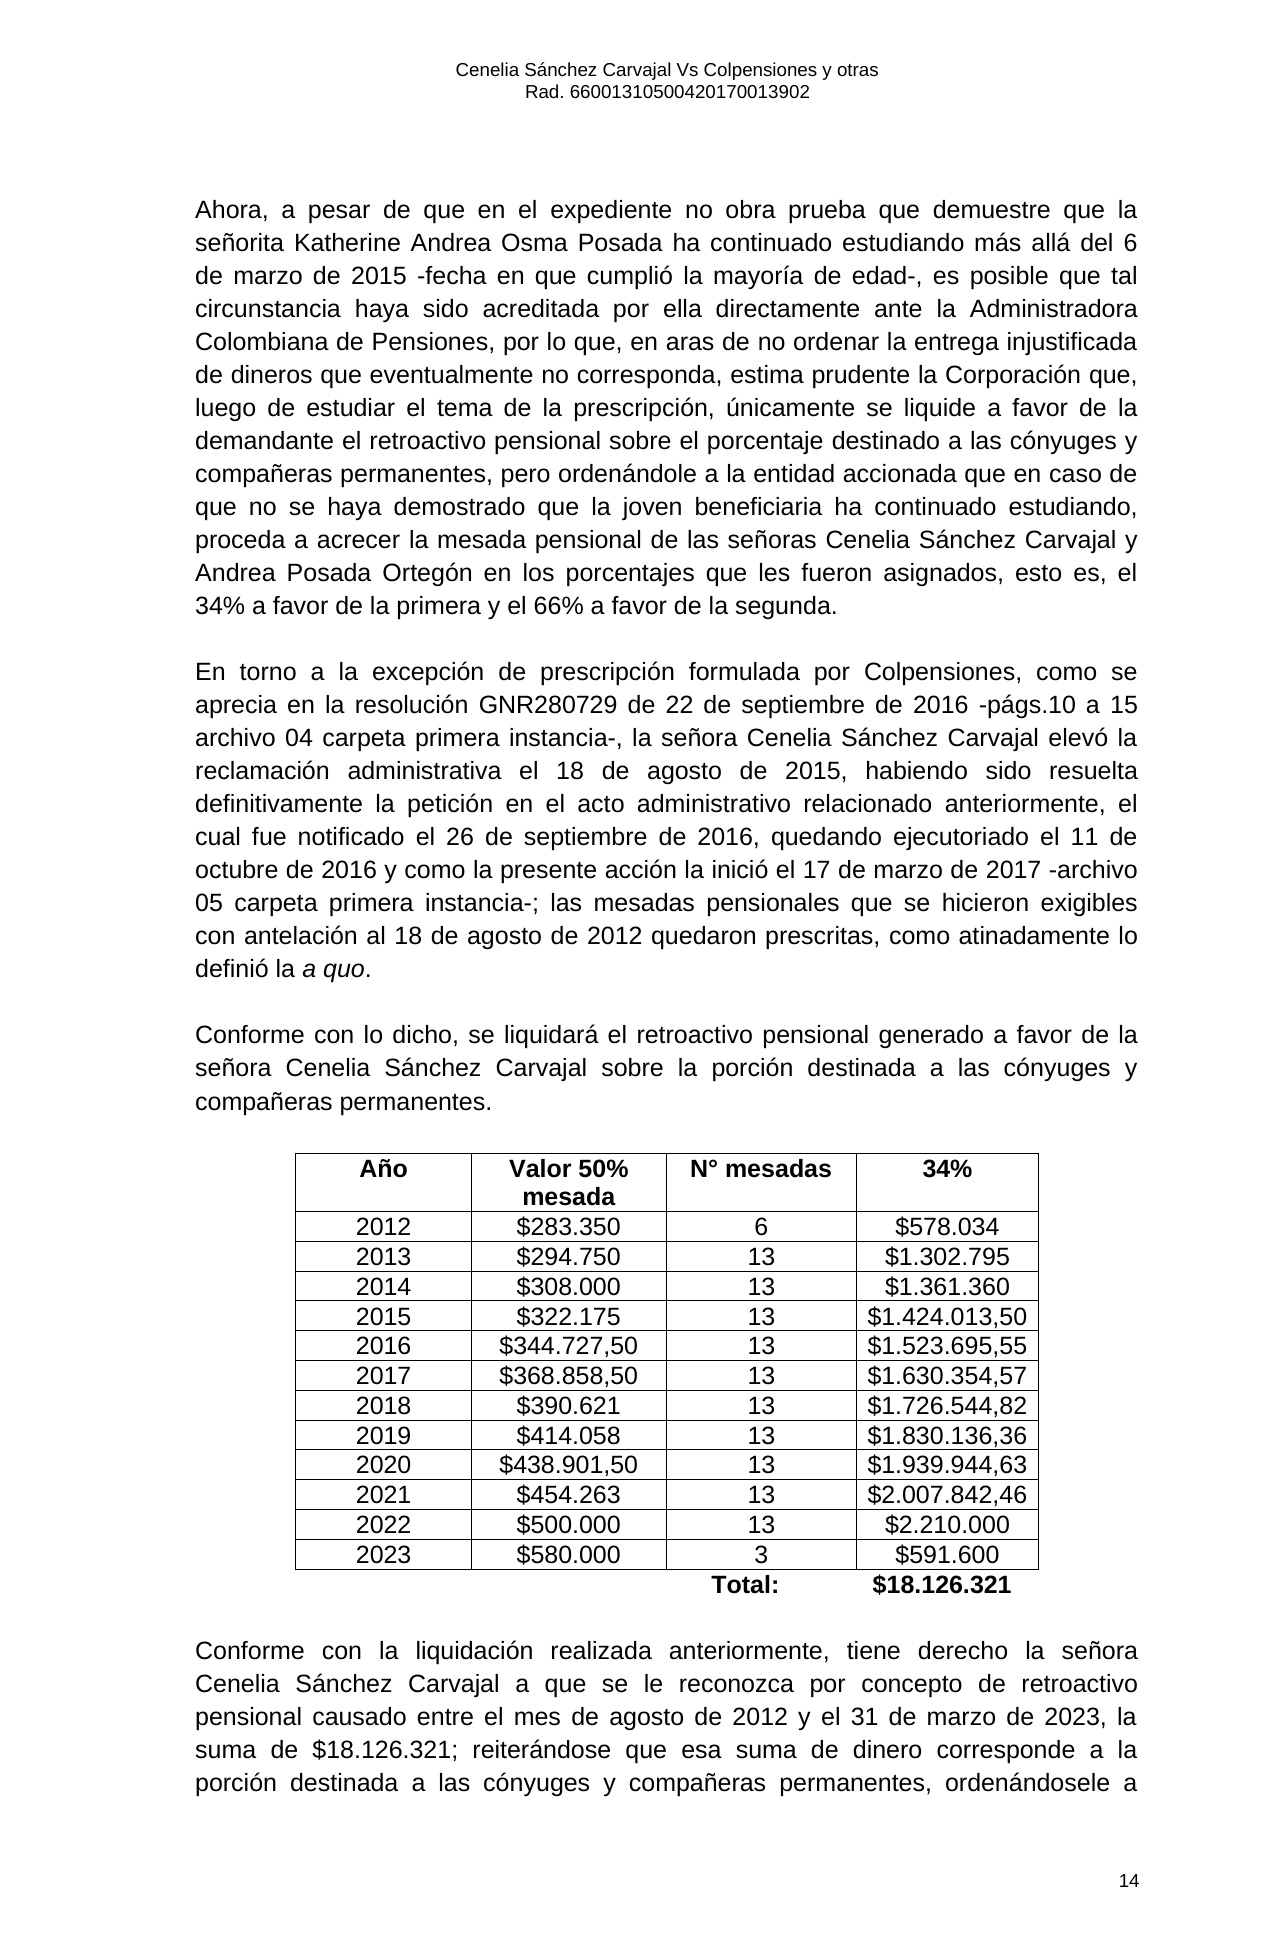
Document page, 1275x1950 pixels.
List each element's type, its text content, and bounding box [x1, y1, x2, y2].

table_cell $438.901,50 [472, 1450, 666, 1479]
table_cell 13 [667, 1510, 856, 1539]
table_cell 6 [667, 1212, 856, 1241]
table_cell $1.726.544,82 [857, 1391, 1038, 1419]
table_cell 3 [667, 1540, 856, 1568]
table_cell $1.302.795 [857, 1242, 1038, 1271]
table_cell 2018 [296, 1391, 471, 1419]
table_cell 13 [667, 1391, 856, 1419]
table_cell $2.210.000 [857, 1510, 1038, 1539]
text Conforme con lo dicho, se liquidará el retroactivo pensional generado a favor de la señora Cenelia Sánchez Carvajal sobre la porción destinada a las cónyuges y compañeras permanentes. [195, 1020, 1139, 1115]
table_cell 2015 [296, 1301, 471, 1330]
table_cell 2013 [296, 1242, 471, 1271]
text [195, 1636, 1139, 1796]
table_cell $414.058 [472, 1421, 666, 1449]
table_cell $1.523.695,55 [857, 1331, 1038, 1360]
table_header N° mesadas [667, 1154, 856, 1211]
table_cell 2020 [296, 1450, 471, 1479]
table_cell 2022 [296, 1510, 471, 1539]
table_cell $390.621 [472, 1391, 666, 1419]
table_cell $368.858,50 [472, 1361, 666, 1390]
table_cell 13 [667, 1301, 856, 1330]
table_cell 13 [667, 1361, 856, 1390]
table_cell $580.000 [472, 1540, 666, 1568]
table_cell 2016 [296, 1331, 471, 1360]
text Total: $18.126.321 [637, 1569, 1139, 1598]
table_cell $322.175 [472, 1301, 666, 1330]
table_cell $1.939.944,63 [857, 1450, 1038, 1479]
table_cell $454.263 [472, 1480, 666, 1509]
table_cell $578.034 [857, 1212, 1038, 1241]
table_cell 2017 [296, 1361, 471, 1390]
table_cell 2023 [296, 1540, 471, 1568]
table_cell $1.630.354,57 [857, 1361, 1038, 1390]
table_cell 2012 [296, 1212, 471, 1241]
table_cell $1.361.360 [857, 1272, 1038, 1300]
table_cell 2019 [296, 1421, 471, 1449]
table_header Valor 50% mesada [472, 1154, 666, 1211]
table_header Año [296, 1154, 471, 1211]
table_cell $591.600 [857, 1540, 1038, 1568]
table_cell $283.350 [472, 1212, 666, 1241]
table_cell 2021 [296, 1480, 471, 1509]
text En torno a la excepción de prescripción formulada por Colpensiones, como se aprecia en la resolución GNR280729 de 22 de septiembre de 2016 -págs.10 a 15 archivo 04 carpeta primera instancia-, la señora Cenelia Sánchez Carvajal elevó la reclamación administrativa el 18 de agosto de 2015, habiendo sido resuelta definitivamente la petición en el acto administrativo relacionado anteriormente, el cual fue notificado el 26 de septiembre de 2016, quedando ejecutoriado el 11 de octubre de 2016 y como la presente acción la inició el 17 de marzo de 2017 -archivo 05 carpeta primera instancia-; las mesadas pensionales que se hicieron exigibles con antelación al 18 de agosto de 2012 quedaron prescritas, como atinadamente lo definió la a quo. [195, 657, 1139, 983]
table_cell $1.424.013,50 [857, 1301, 1038, 1330]
table_cell $2.007.842,46 [857, 1480, 1038, 1509]
table_cell $500.000 [472, 1510, 666, 1539]
table_cell 13 [667, 1331, 856, 1360]
table_cell $344.727,50 [472, 1331, 666, 1360]
table_cell 13 [667, 1272, 856, 1300]
table_cell 13 [667, 1480, 856, 1509]
table_cell 13 [667, 1421, 856, 1449]
table_cell 2014 [296, 1272, 471, 1300]
table_cell 13 [667, 1450, 856, 1479]
table_cell $294.750 [472, 1242, 666, 1271]
text Ahora, a pesar de que en el expediente no obra prueba que demuestre que la señorita Katherine Andrea Osma Posada ha continuado estudiando más allá del 6 de marzo de 2015 -fecha en que cumplió la mayoría de edad-, es posible que tal circunstancia haya sido acreditada por ella directamente ante la Administradora Colombiana de Pensiones, por lo que, en aras de no ordenar la entrega injustificada de dineros que eventualmente no corresponda, estima prudente la Corporación que, luego de estudiar el tema de la prescripción, únicamente se liquide a favor de la demandante el retroactivo pensional sobre el porcentaje destinado a las cónyuges y compañeras permanentes, pero ordenándole a la entidad accionada que en caso de que no se haya demostrado que la joven beneficiaria ha continuado estudiando, proceda a acrecer la mesada pensional de las señoras Cenelia Sánchez Carvajal y Andrea Posada Ortegón en los porcentajes que les fueron asignados, esto es, el 34% a favor de la primera y el 66% a favor de la segunda. [195, 195, 1139, 620]
table_cell $1.830.136,36 [857, 1421, 1038, 1449]
table_header 34% [857, 1154, 1038, 1211]
table_cell $308.000 [472, 1272, 666, 1300]
table_cell 13 [667, 1242, 856, 1271]
